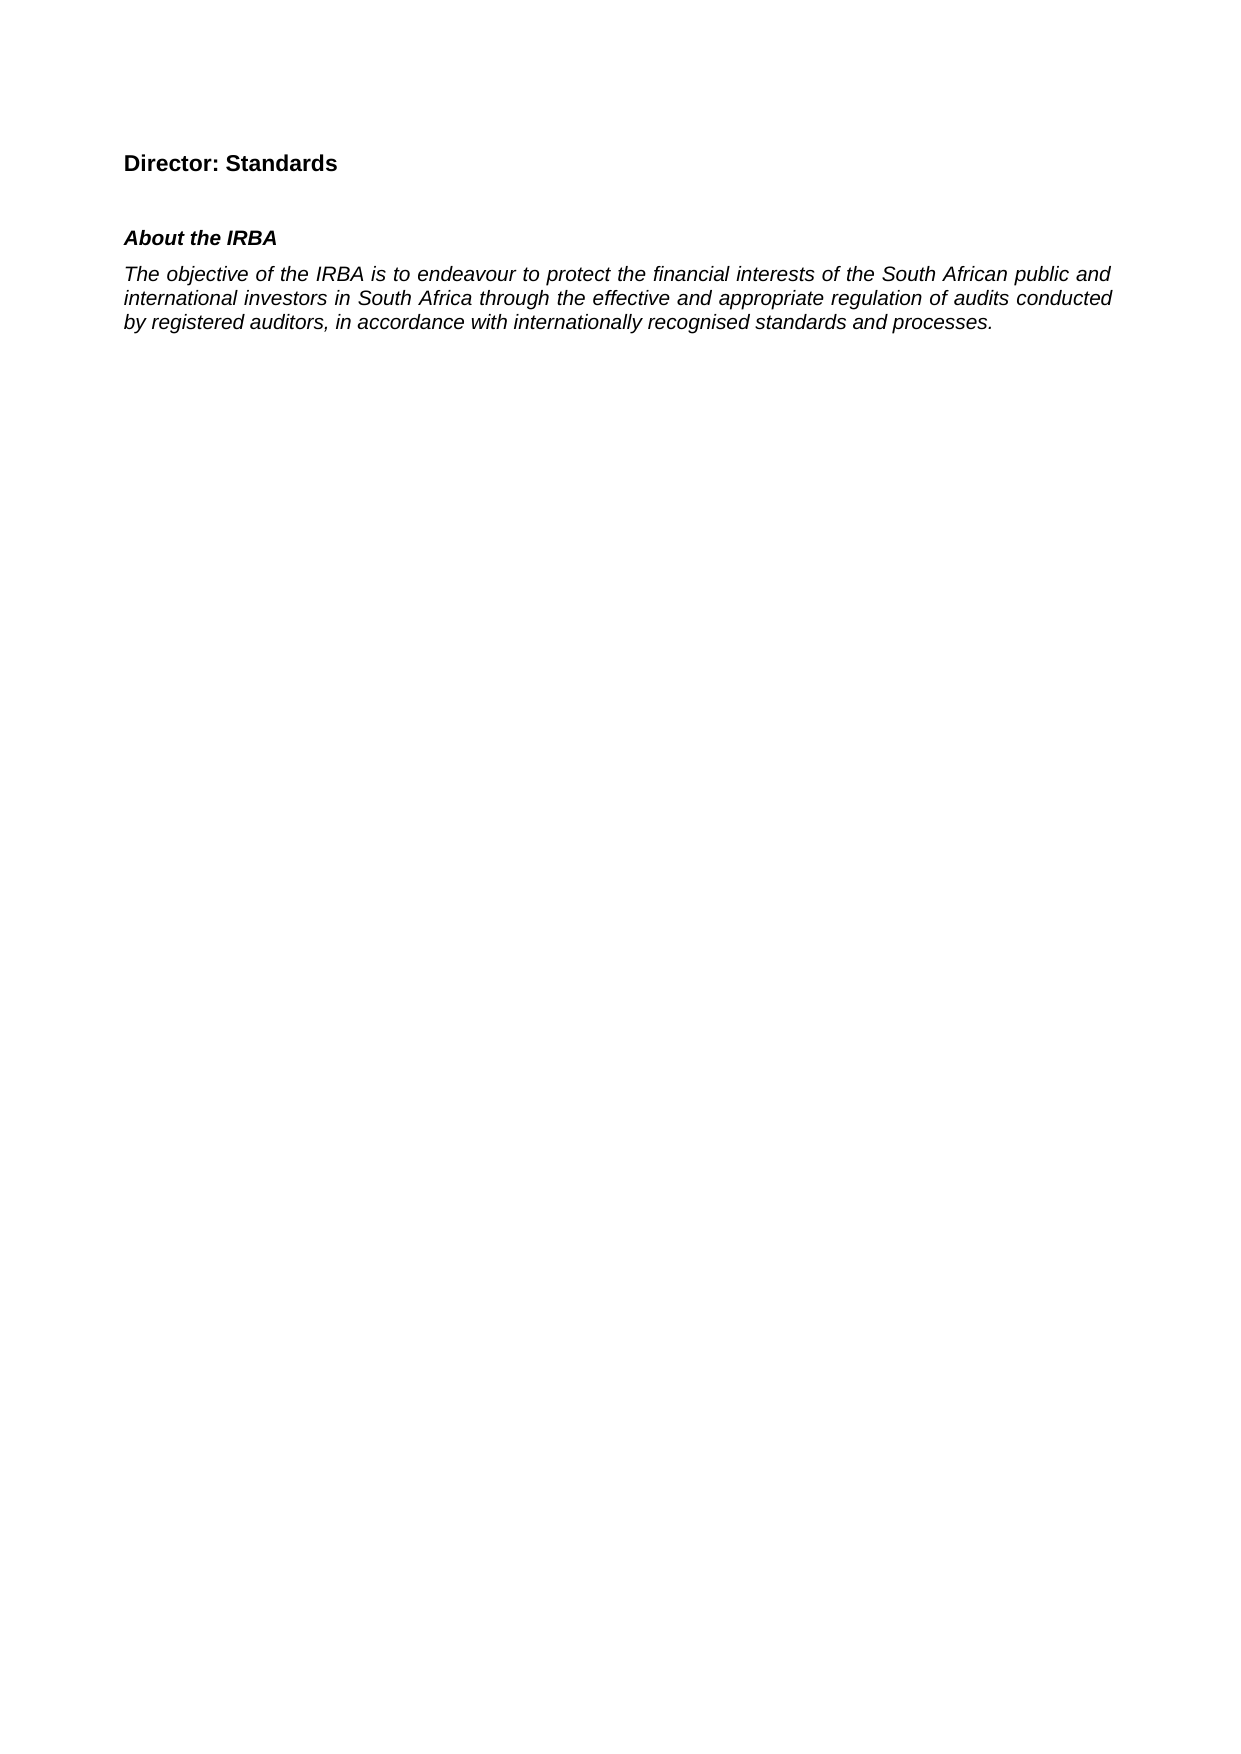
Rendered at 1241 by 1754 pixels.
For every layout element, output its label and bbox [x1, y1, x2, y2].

table_header [113, 150, 1127, 346]
